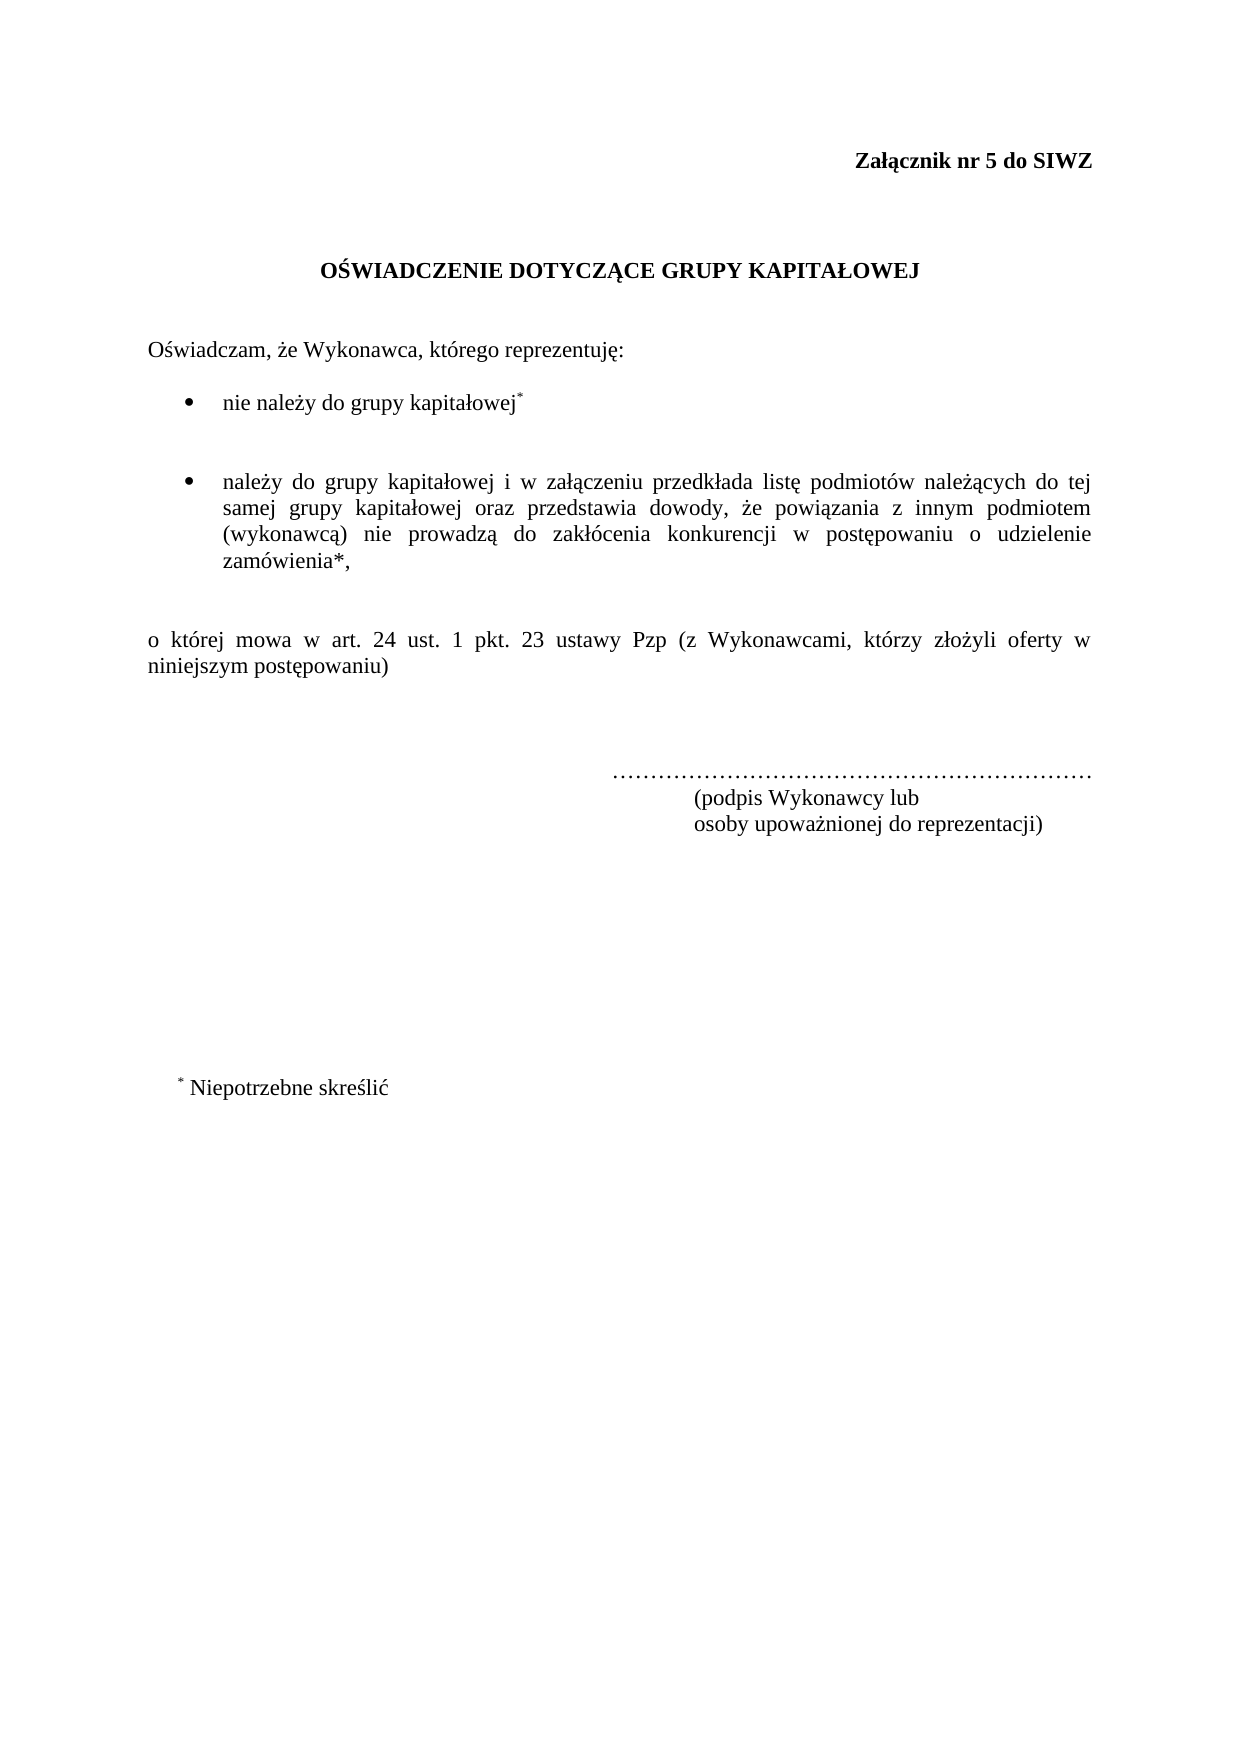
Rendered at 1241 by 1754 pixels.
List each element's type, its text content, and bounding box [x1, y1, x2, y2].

text (podpis Wykonawcy lub [694, 784, 1093, 810]
list należy do grupy kapitałowej i w załączeniu przedkłada listę podmiotów należących do tej samej grupy kapitałowej oraz przedstawia dowody, że powiązania z innym podmiotem (wykonawcą) nie prowadzą do zakłócenia konkurencji w postępowaniu o udzielenie zamówienia*, [185, 468, 1093, 573]
text OŚWIADCZENIE DOTYCZĄCE GRUPY KAPITAŁOWEJ [148, 257, 1093, 283]
text * Niepotrzebne skreślić [148, 1074, 1093, 1100]
text Oświadczam, że Wykonawca, którego reprezentuję: [148, 336, 1093, 362]
text ……………………………………………………… [148, 758, 1093, 784]
text Załącznik nr 5 do SIWZ [577, 148, 1093, 174]
text osoby upoważnionej do reprezentacji) [694, 810, 1093, 837]
list nie należy do grupy kapitałowej* [185, 389, 1093, 415]
text o której mowa w art. 24 ust. 1 pkt. 23 ustawy Pzp (z Wykonawcami, którzy złożyli oferty w niniejszym postępowaniu) [148, 626, 1093, 678]
